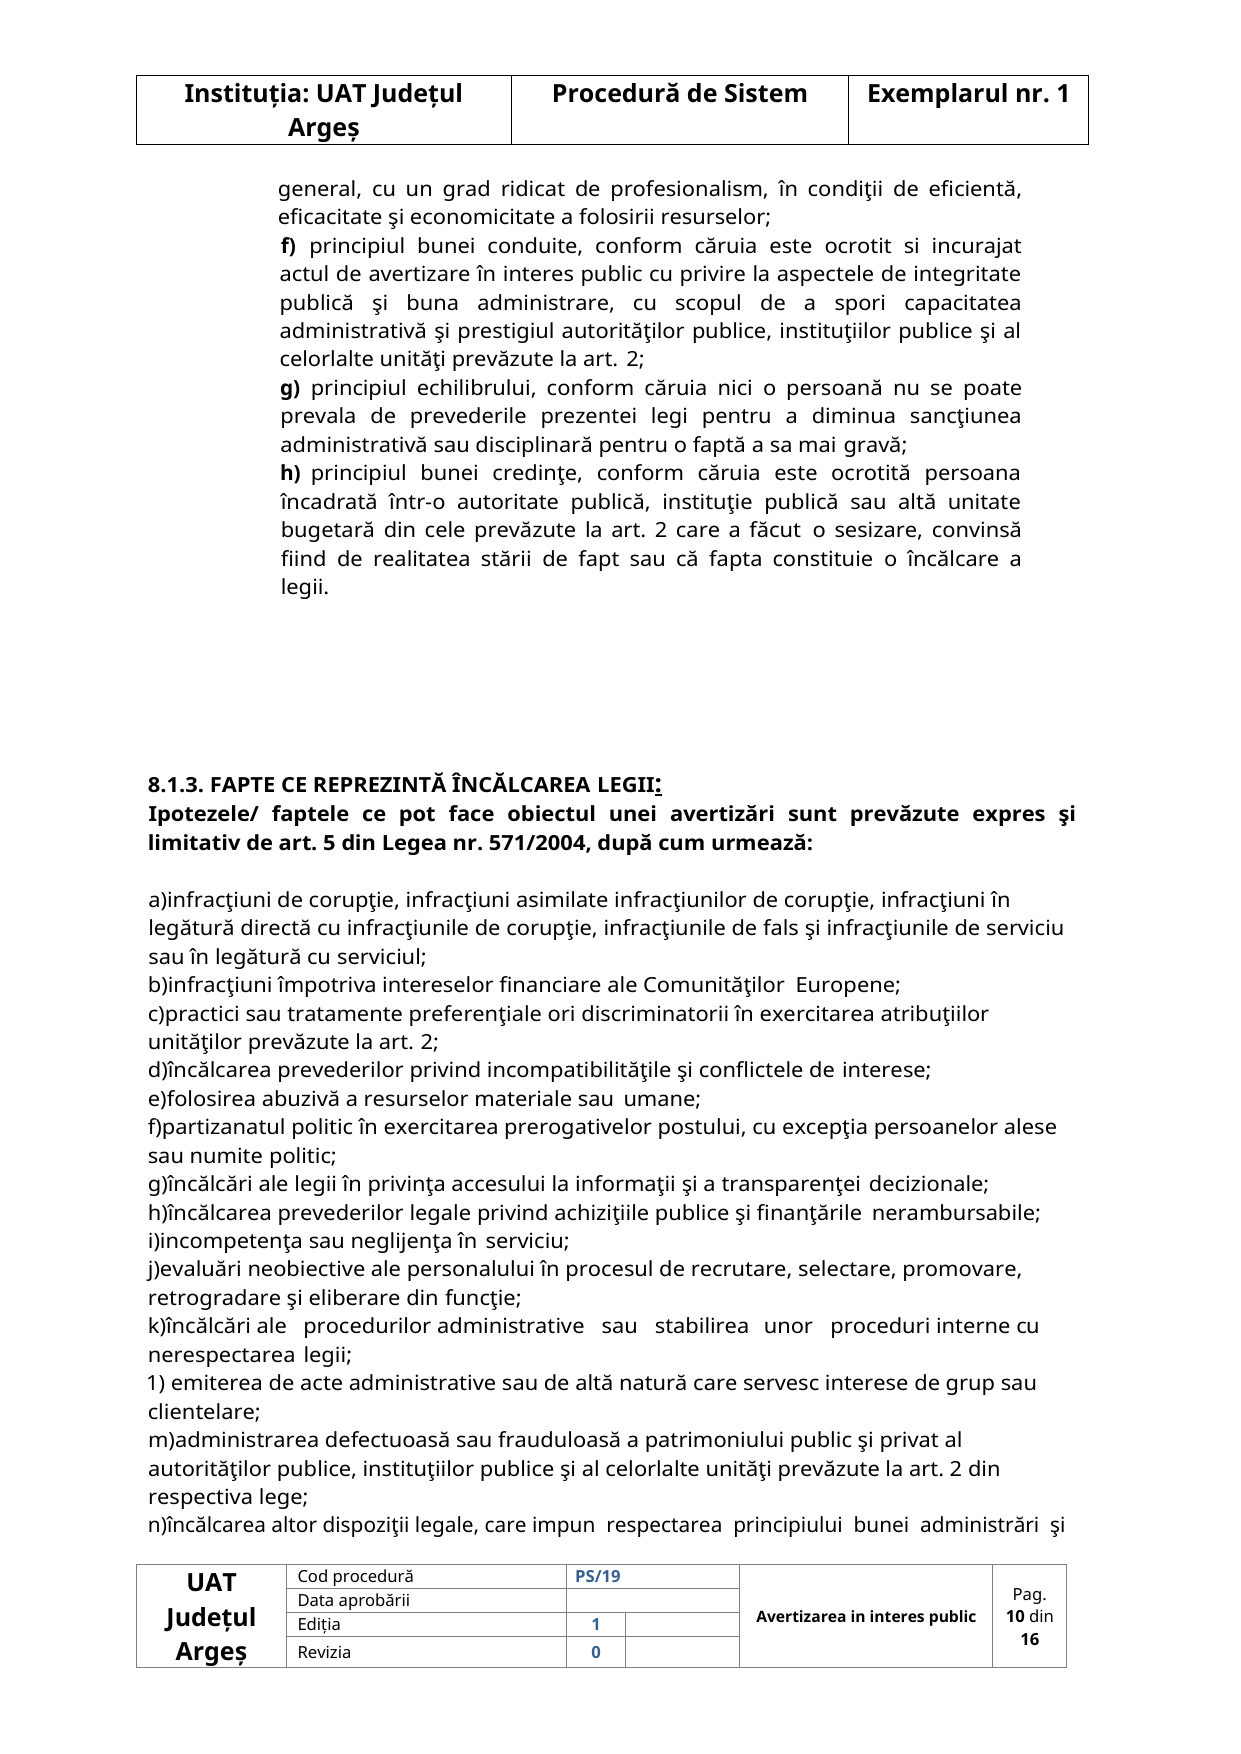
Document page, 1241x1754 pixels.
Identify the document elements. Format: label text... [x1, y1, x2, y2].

list d)încălcarea prevederilor privind incompatibilităţile şi conflictele de interese; [148, 1056, 1078, 1084]
list i)incompetenţa sau neglijenţa în serviciu; [148, 1226, 1078, 1254]
list f)partizanatul politic în exercitarea prerogativelor postului, cu excepţia persoanelor alese sau numite politic; [148, 1112, 1078, 1169]
list k)încălcări ale procedurilor administrative sau stabilirea unor proceduri interne cu nerespectarea legii; [148, 1311, 1078, 1368]
list j)evaluări neobiective ale personalului în procesul de recrutare, selectare, promovare, retrogradare şi eliberare din funcţie; [148, 1254, 1078, 1311]
list m)administrarea defectuoasă sau frauduloasă a patrimoniului public şi privat al autorităţilor publice, instituţiilor publice şi al celorlalte unităţi prevăzute la art. 2 din respectiva lege; [148, 1425, 1078, 1511]
list principiul bunei conduite, conform căruia este ocrotit si incurajat actul de avertizare în interes public cu privire la aspectele de integritate publică şi buna administrare, cu scopul de a spori capacitatea administrativă şi prestigiul autorităţilor publice, instituţiilor publice şi al celorlalte unităţi prevăzute la art. 2; [279, 231, 1023, 373]
list principiul bunei credinţe, conform căruia este ocrotită persoana încadrată într-o autoritate publică, instituţie publică sau altă unitate bugetară din cele prevăzute la art. 2 care a făcut o sesizare, convinsă fiind de realitatea stării de fapt sau că fapta constituie o încălcare a legii. [280, 458, 1022, 601]
list b)infracţiuni împotriva intereselor financiare ale Comunităţilor Europene; [148, 970, 1078, 999]
list principiul echilibrului, conform căruia nici o persoană nu se poate prevala de prevederile prezentei legi pentru a diminua sancţiunea administrativă sau disciplinară pentru o faptă a sa mai gravă; [280, 373, 1023, 458]
text 1) emiterea de acte administrative sau de altă natură care servesc interese de grup sau clientelare; [146, 1368, 1078, 1425]
subtitle 8.1.3. FAPTE CE REPREZINTĂ ÎNCĂLCAREA LEGII: [148, 766, 1078, 799]
list g)încălcări ale legii în privinţa accesului la informaţii şi a transparenţei decizionale; [148, 1169, 1078, 1198]
list h)încălcarea prevederilor legale privind achiziţiile publice şi finanţările nerambursabile; [148, 1198, 1078, 1226]
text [148, 1511, 1078, 1539]
list a)infracţiuni de corupţie, infracţiuni asimilate infracţiunilor de corupţie, infracţiuni în legătură directă cu infracţiunile de corupţie, infracţiunile de fals şi infracţiunile de serviciu sau în legătură cu serviciul; [148, 885, 1078, 970]
list c)practici sau tratamente preferenţiale ori discriminatorii în exercitarea atribuţiilor unităţilor prevăzute la art. 2; [148, 999, 1078, 1056]
text Ipotezele/ faptele ce pot face obiectul unei avertizări sunt prevăzute expres şi limitativ de art. 5 din Legea nr. 571/2004, după cum urmează: [148, 799, 1078, 856]
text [277, 174, 1024, 231]
list e)folosirea abuzivă a resurselor materiale sau umane; [148, 1084, 1078, 1112]
